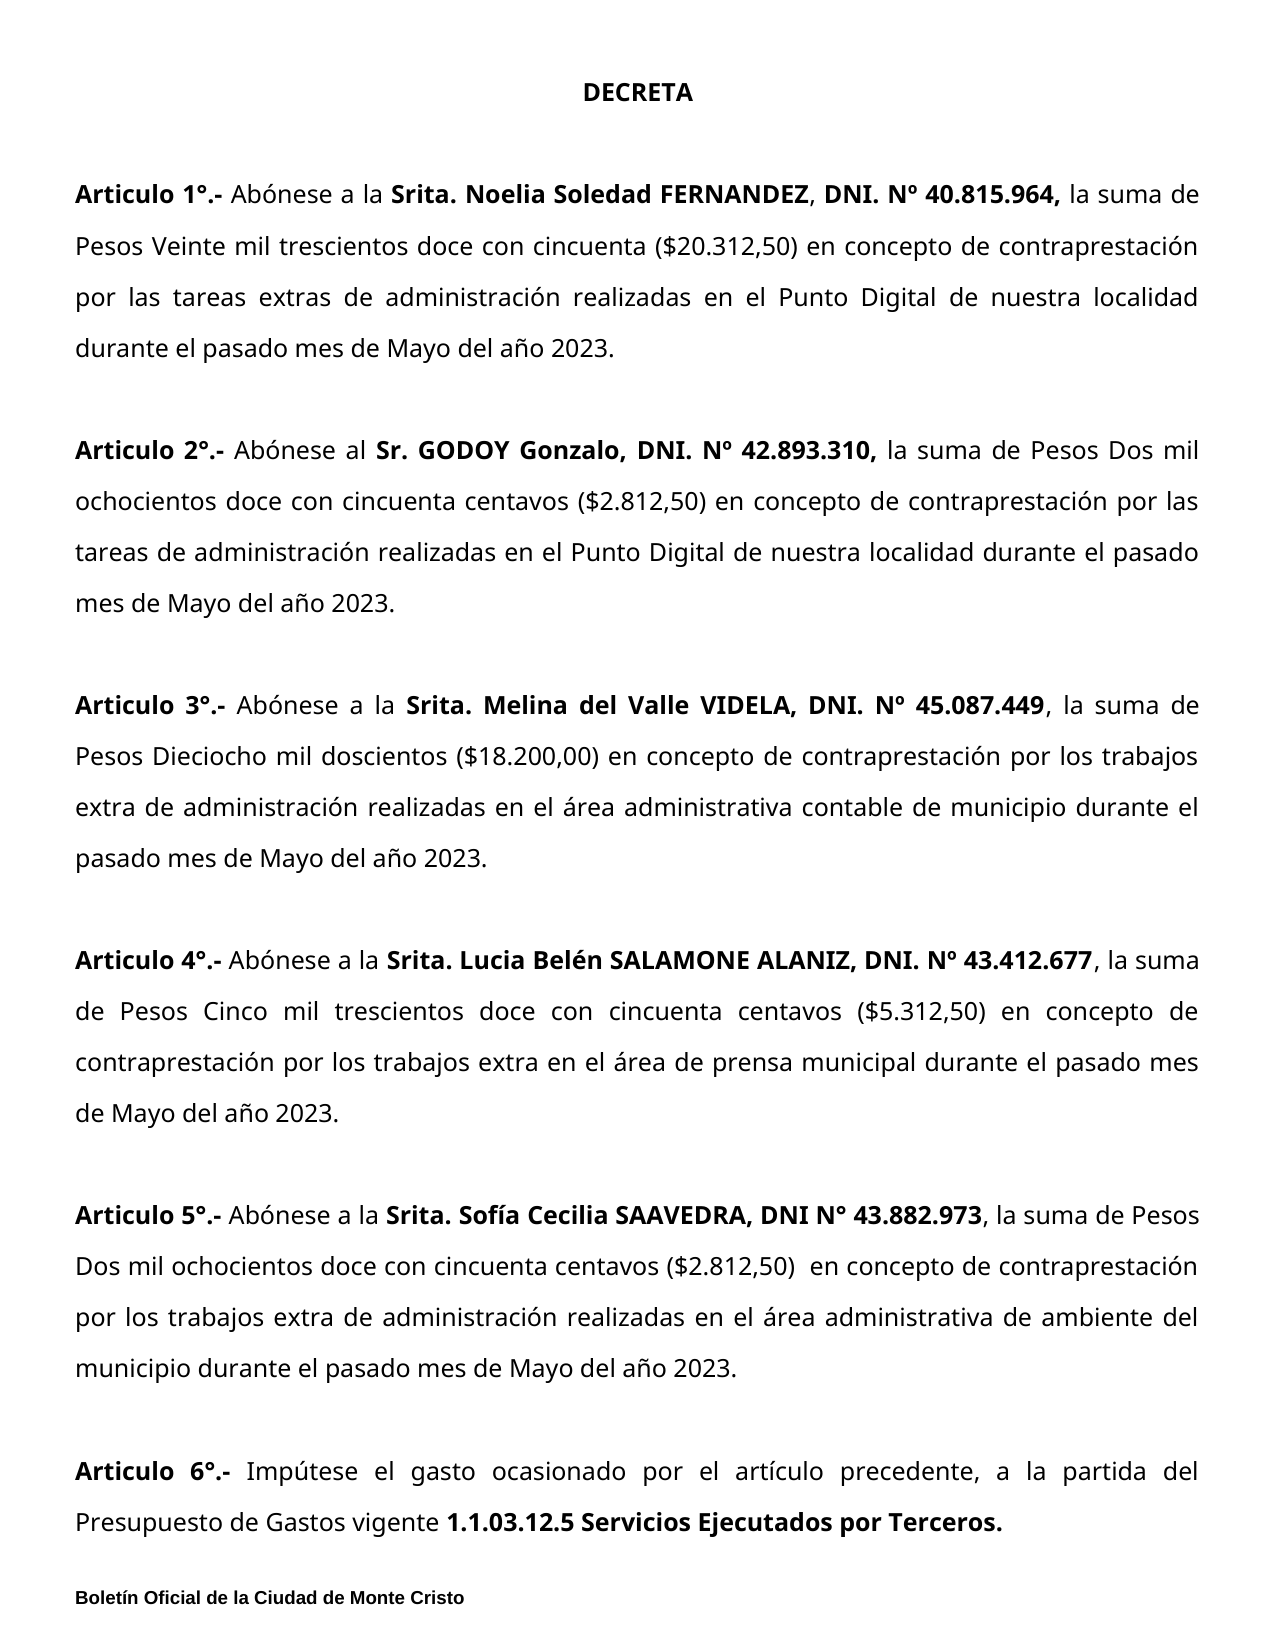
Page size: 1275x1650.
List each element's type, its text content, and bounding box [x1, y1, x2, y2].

text Articulo 1°.- Abónese a la Srita. Noelia Soledad FERNANDEZ, DNI. Nº 40.815.964, la suma de Pesos Veinte mil trescientos doce con cincuenta ($20.312,50) en concepto de contraprestación por las tareas extras de administración realizadas en el Punto Digital de nuestra localidad durante el pasado mes de Mayo del año 2023. [75, 177, 1200, 364]
text Articulo 2°.- Abónese al Sr. GODOY Gonzalo, DNI. Nº 42.893.310, la suma de Pesos Dos mil ochocientos doce con cincuenta centavos ($2.812,50) en concepto de contraprestación por las tareas de administración realizadas en el Punto Digital de nuestra localidad durante el pasado mes de Mayo del año 2023. [75, 432, 1200, 619]
text Articulo 5°.- Abónese a la Srita. Sofía Cecilia SAAVEDRA, DNI N° 43.882.973, la suma de Pesos Dos mil ochocientos doce con cincuenta centavos ($2.812,50) en concepto de contraprestación por los trabajos extra de administración realizadas en el área administrativa de ambiente del municipio durante el pasado mes de Mayo del año 2023. [75, 1198, 1200, 1385]
text Articulo 4°.- Abónese a la Srita. Lucia Belén SALAMONE ALANIZ, DNI. Nº 43.412.677, la suma de Pesos Cinco mil trescientos doce con cincuenta centavos ($5.312,50) en concepto de contraprestación por los trabajos extra en el área de prensa municipal durante el pasado mes de Mayo del año 2023. [75, 943, 1200, 1130]
text DECRETA [75, 75, 1200, 109]
text Articulo 6°.- Impútese el gasto ocasionado por el artículo precedente, a la partida del Presupuesto de Gastos vigente 1.1.03.12.5 Servicios Ejecutados por Terceros. [75, 1453, 1200, 1538]
text Articulo 3°.- Abónese a la Srita. Melina del Valle VIDELA, DNI. Nº 45.087.449, la suma de Pesos Dieciocho mil doscientos ($18.200,00) en concepto de contraprestación por los trabajos extra de administración realizadas en el área administrativa contable de municipio durante el pasado mes de Mayo del año 2023. [75, 687, 1200, 875]
